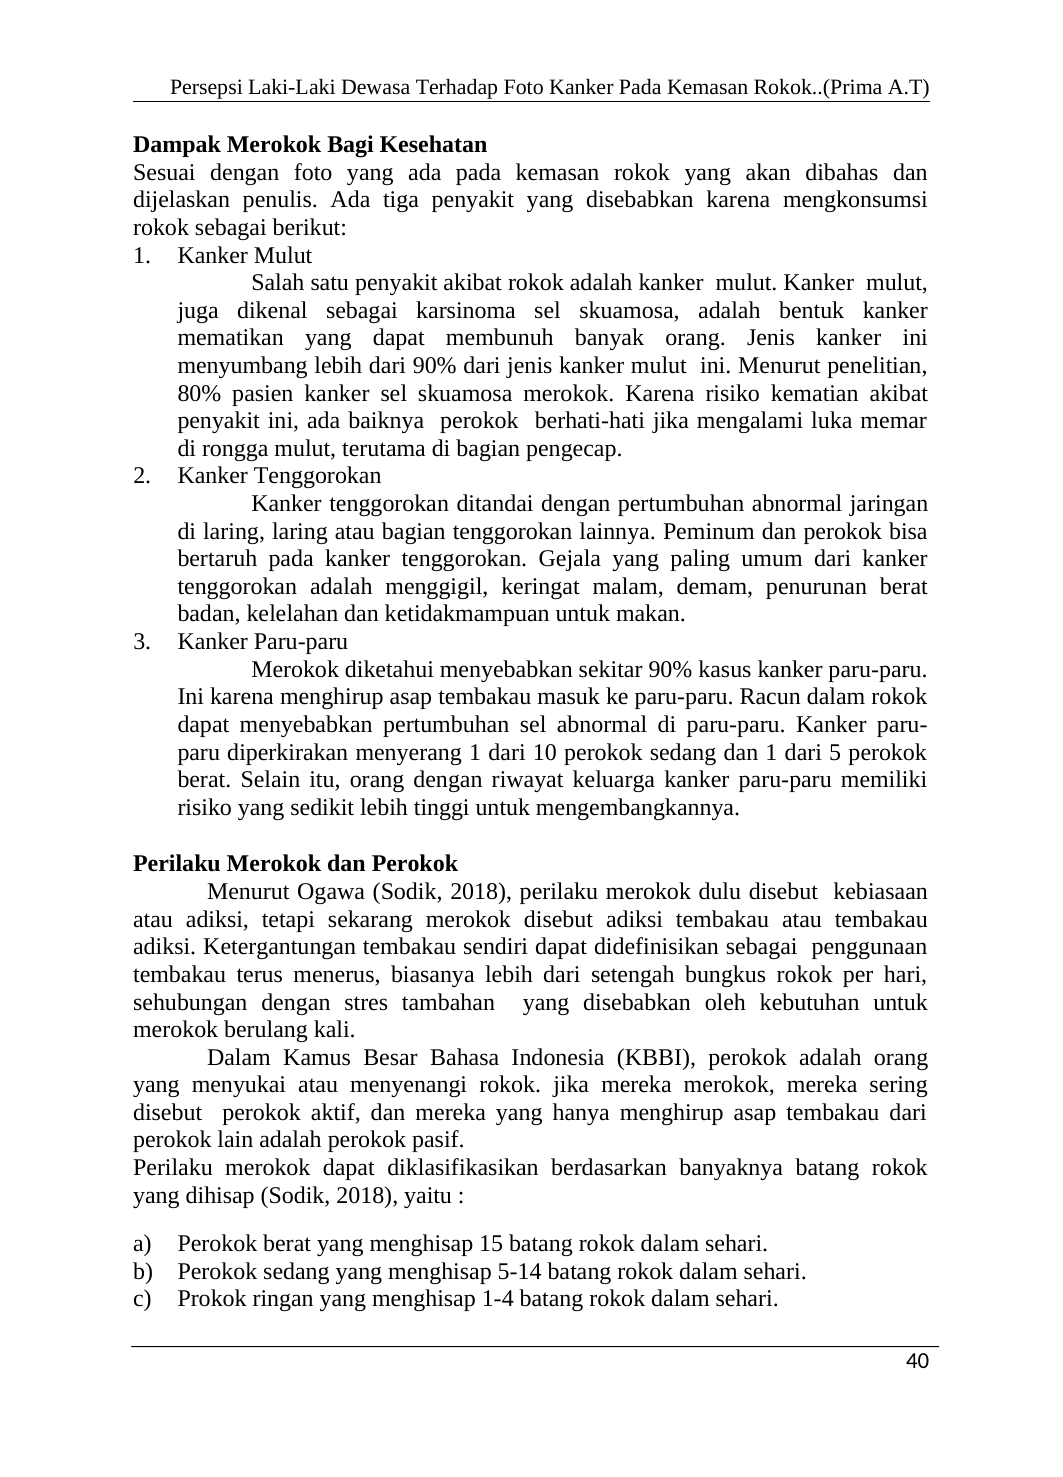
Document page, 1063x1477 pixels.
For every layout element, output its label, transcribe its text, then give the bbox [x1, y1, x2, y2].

text Perilaku merokok dapat diklasifikasikan berdasarkan banyaknya batang rokok yang dihisap (Sodik, 2018), yaitu : [133, 1153, 929, 1208]
list Sesuai dengan foto yang ada pada kemasan rokok yang akan dibahas dan dijelaskan penulis. Ada tiga penyakit yang disebabkan karena mengkonsumsi rokok sebagai berikut: [133, 158, 929, 241]
list Kanker Tenggorokan [133, 461, 929, 489]
list Salah satu penyakit akibat rokok adalah kanker mulut. Kanker mulut, juga dikenal sebagai karsinoma sel skuamosa, adalah bentuk kanker mematikan yang dapat membunuh banyak orang. Jenis kanker ini menyumbang lebih dari 90% dari jenis kanker mulut ini. Menurut penelitian, 80% pasien kanker sel skuamosa merokok. Karena risiko kematian akibat penyakit ini, ada baiknya perokok berhati-hati jika mengalami luka memar di rongga mulut, terutama di bagian pengecap. [177, 268, 929, 461]
list Perokok berat yang menghisap 15 batang rokok dalam sehari. [133, 1229, 929, 1257]
list Merokok diketahui menyebabkan sekitar 90% kasus kanker paru-paru. Ini karena menghirup asap tembakau masuk ke paru-paru. Racun dalam rokok dapat menyebabkan pertumbuhan sel abnormal di paru-paru. Kanker paru-paru diperkirakan menyerang 1 dari 10 perokok sedang dan 1 dari 5 perokok berat. Selain itu, orang dengan riwayat keluarga kanker paru-paru memiliki risiko yang sedikit lebih tinggi untuk mengembangkannya. [177, 655, 929, 820]
list Perokok sedang yang menghisap 5-14 batang rokok dalam sehari. [133, 1257, 929, 1284]
list Kanker tenggorokan ditandai dengan pertumbuhan abnormal jaringan di laring, laring atau bagian tenggorokan lainnya. Peminum dan perokok bisa bertaruh pada kanker tenggorokan. Gejala yang paling umum dari kanker tenggorokan adalah menggigil, keringat malam, demam, penurunan berat badan, kelelahan dan ketidakmampuan untuk makan. [177, 489, 929, 627]
list Prokok ringan yang menghisap 1-4 batang rokok dalam sehari. [133, 1284, 929, 1312]
list Kanker Mulut [133, 241, 929, 268]
text Perilaku Merokok dan Perokok [133, 849, 929, 877]
text Dampak Merokok Bagi Kesehatan [133, 130, 929, 158]
list Kanker Paru-paru [133, 627, 929, 655]
list Menurut Ogawa (Sodik, 2018), perilaku merokok dulu disebut kebiasaan atau adiksi, tetapi sekarang merokok disebut adiksi tembakau atau tembakau adiksi. Ketergantungan tembakau sendiri dapat didefinisikan sebagai penggunaan tembakau terus menerus, biasanya lebih dari setengah bungkus rokok per hari, sehubungan dengan stres tambahan yang disebabkan oleh kebutuhan untuk merokok berulang kali. [133, 877, 929, 1043]
